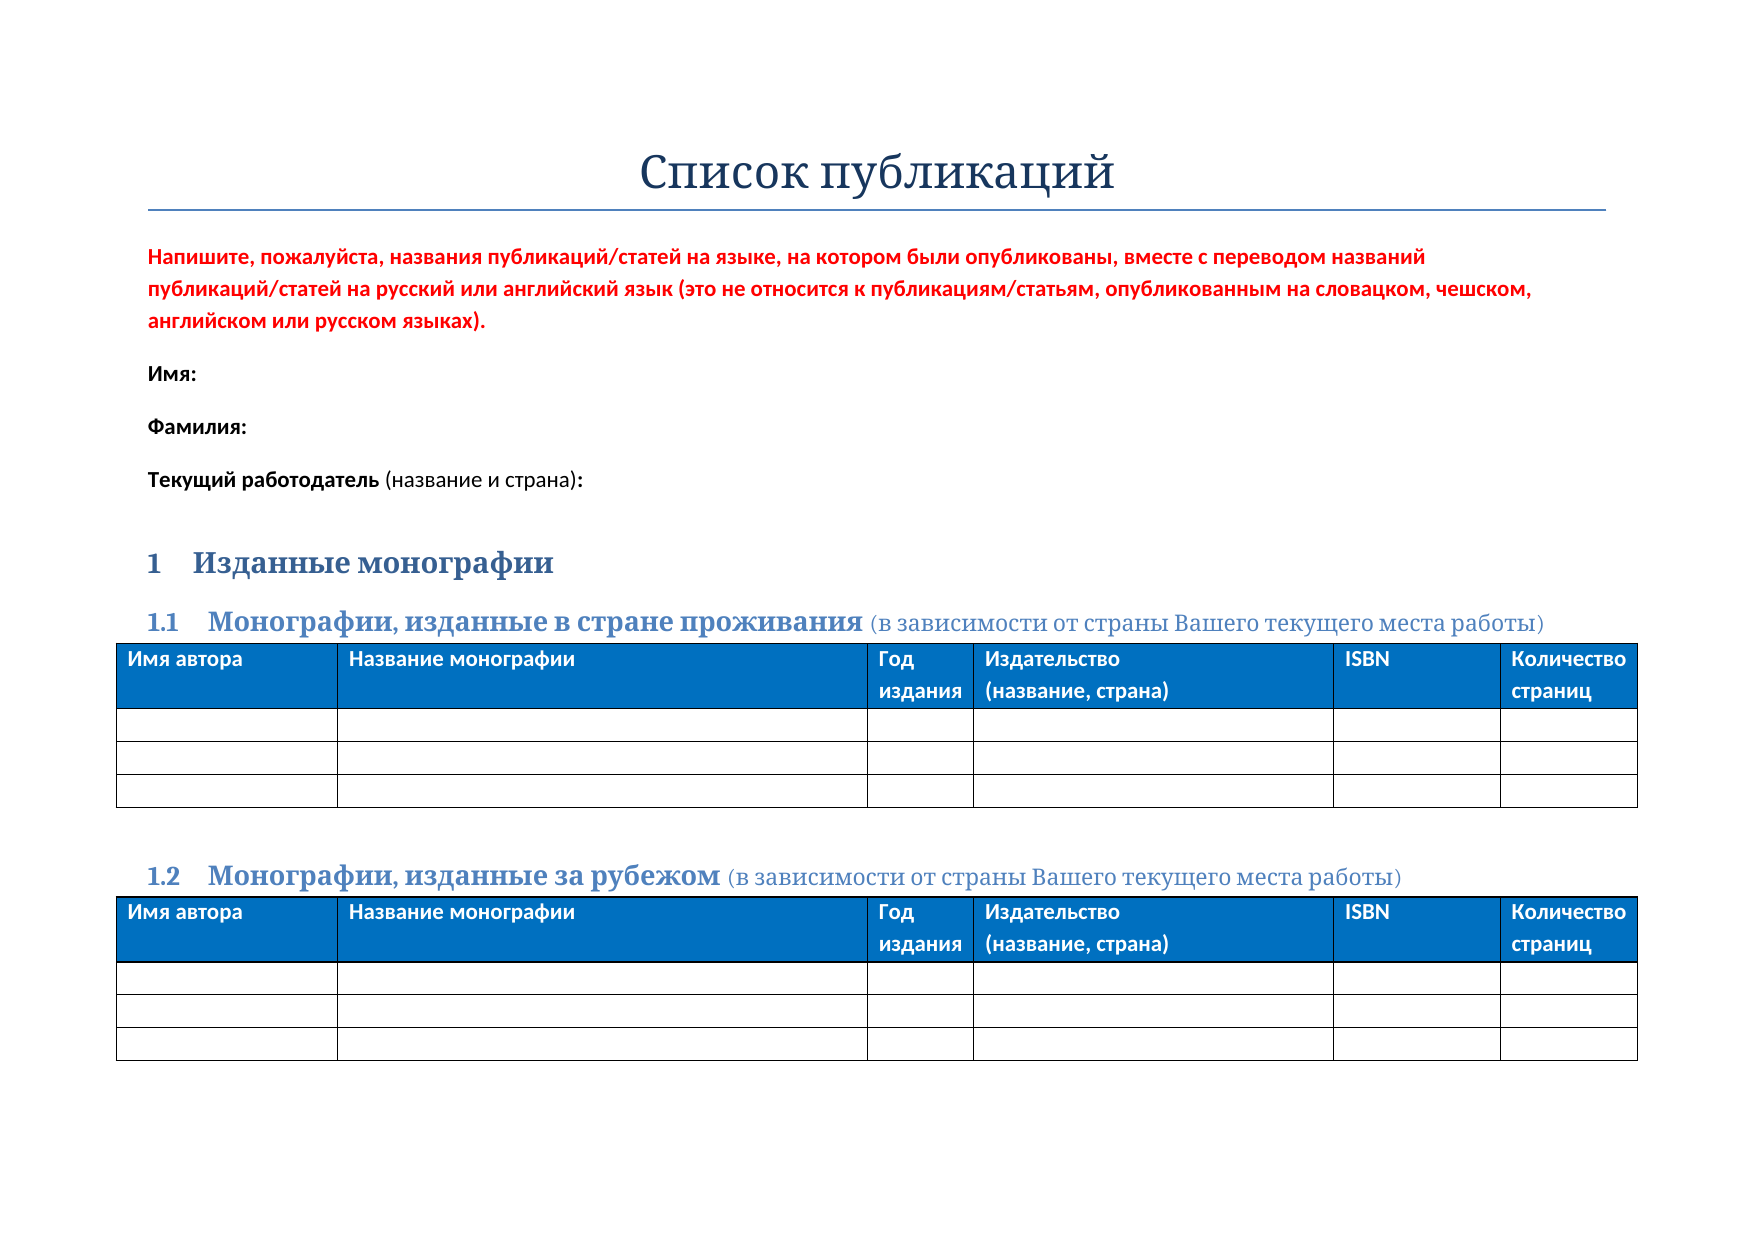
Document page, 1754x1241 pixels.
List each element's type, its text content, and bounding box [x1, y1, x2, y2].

table_cell [974, 995, 1333, 1027]
table_cell [1334, 963, 1500, 994]
table_cell [974, 1028, 1333, 1060]
table_header Название монографии [338, 898, 867, 961]
table_header Имя автора [117, 898, 337, 961]
table_cell [338, 963, 867, 994]
table_cell [974, 742, 1333, 774]
title Список публикаций [148, 148, 1606, 209]
table_cell [1334, 995, 1500, 1027]
text Фамилия: [148, 412, 1606, 440]
text Текущий работодатель (название и страна): [148, 465, 1606, 493]
table_cell [1501, 963, 1637, 994]
table_cell [117, 742, 337, 774]
table_header Год издания [868, 644, 973, 708]
table_cell [868, 963, 973, 994]
table_header Год издания [868, 898, 973, 961]
table_cell [1334, 775, 1500, 807]
table_header Издательство (название, страна) [974, 644, 1333, 708]
subtitle Монографии, изданные за рубежом (в зависимости от страны Вашего текущего места работы) [148, 861, 1606, 892]
table_cell [338, 775, 867, 807]
table_cell [974, 963, 1333, 994]
table_cell [1501, 775, 1637, 807]
table_cell [1501, 742, 1637, 774]
table_cell [1334, 709, 1500, 741]
table_cell [117, 995, 337, 1027]
table_cell [868, 995, 973, 1027]
table_header Издательство (название, страна) [974, 898, 1333, 961]
table_header Имя автора [117, 644, 337, 708]
table_header Количество страниц [1501, 898, 1637, 961]
table_cell [974, 775, 1333, 807]
table_cell [1334, 1028, 1500, 1060]
table_cell [1501, 1028, 1637, 1060]
table_cell [338, 709, 867, 741]
table_header ISBN [1334, 644, 1500, 708]
table_cell [117, 775, 337, 807]
table_cell [1501, 709, 1637, 741]
table_cell [868, 742, 973, 774]
subtitle Монографии, изданные в стране проживания (в зависимости от страны Вашего текущего места работы) [148, 607, 1606, 638]
table_cell [338, 1028, 867, 1060]
table_cell [868, 775, 973, 807]
table_cell [1501, 995, 1637, 1027]
subtitle Изданные монографии [148, 548, 1606, 581]
table_cell [974, 709, 1333, 741]
table_cell [117, 709, 337, 741]
text Напишите, пожалуйста, названия публикаций/статей на языке, на котором были опубликованы, вместе с переводом названий публикаций/статей на русский или английский язык (это не относится к публикациям/статьям, опубликованным на словацком, чешском, английском или русском языках). [148, 242, 1606, 334]
table_cell [338, 742, 867, 774]
table_cell [338, 995, 867, 1027]
table_cell [868, 709, 973, 741]
table_header ISBN [1334, 898, 1500, 961]
table_cell [868, 1028, 973, 1060]
table_header Название монографии [338, 644, 867, 708]
text Имя: [148, 359, 1606, 387]
table_cell [117, 1028, 337, 1060]
table_cell [117, 963, 337, 994]
table_header Количество страниц [1501, 644, 1637, 708]
table_cell [1334, 742, 1500, 774]
